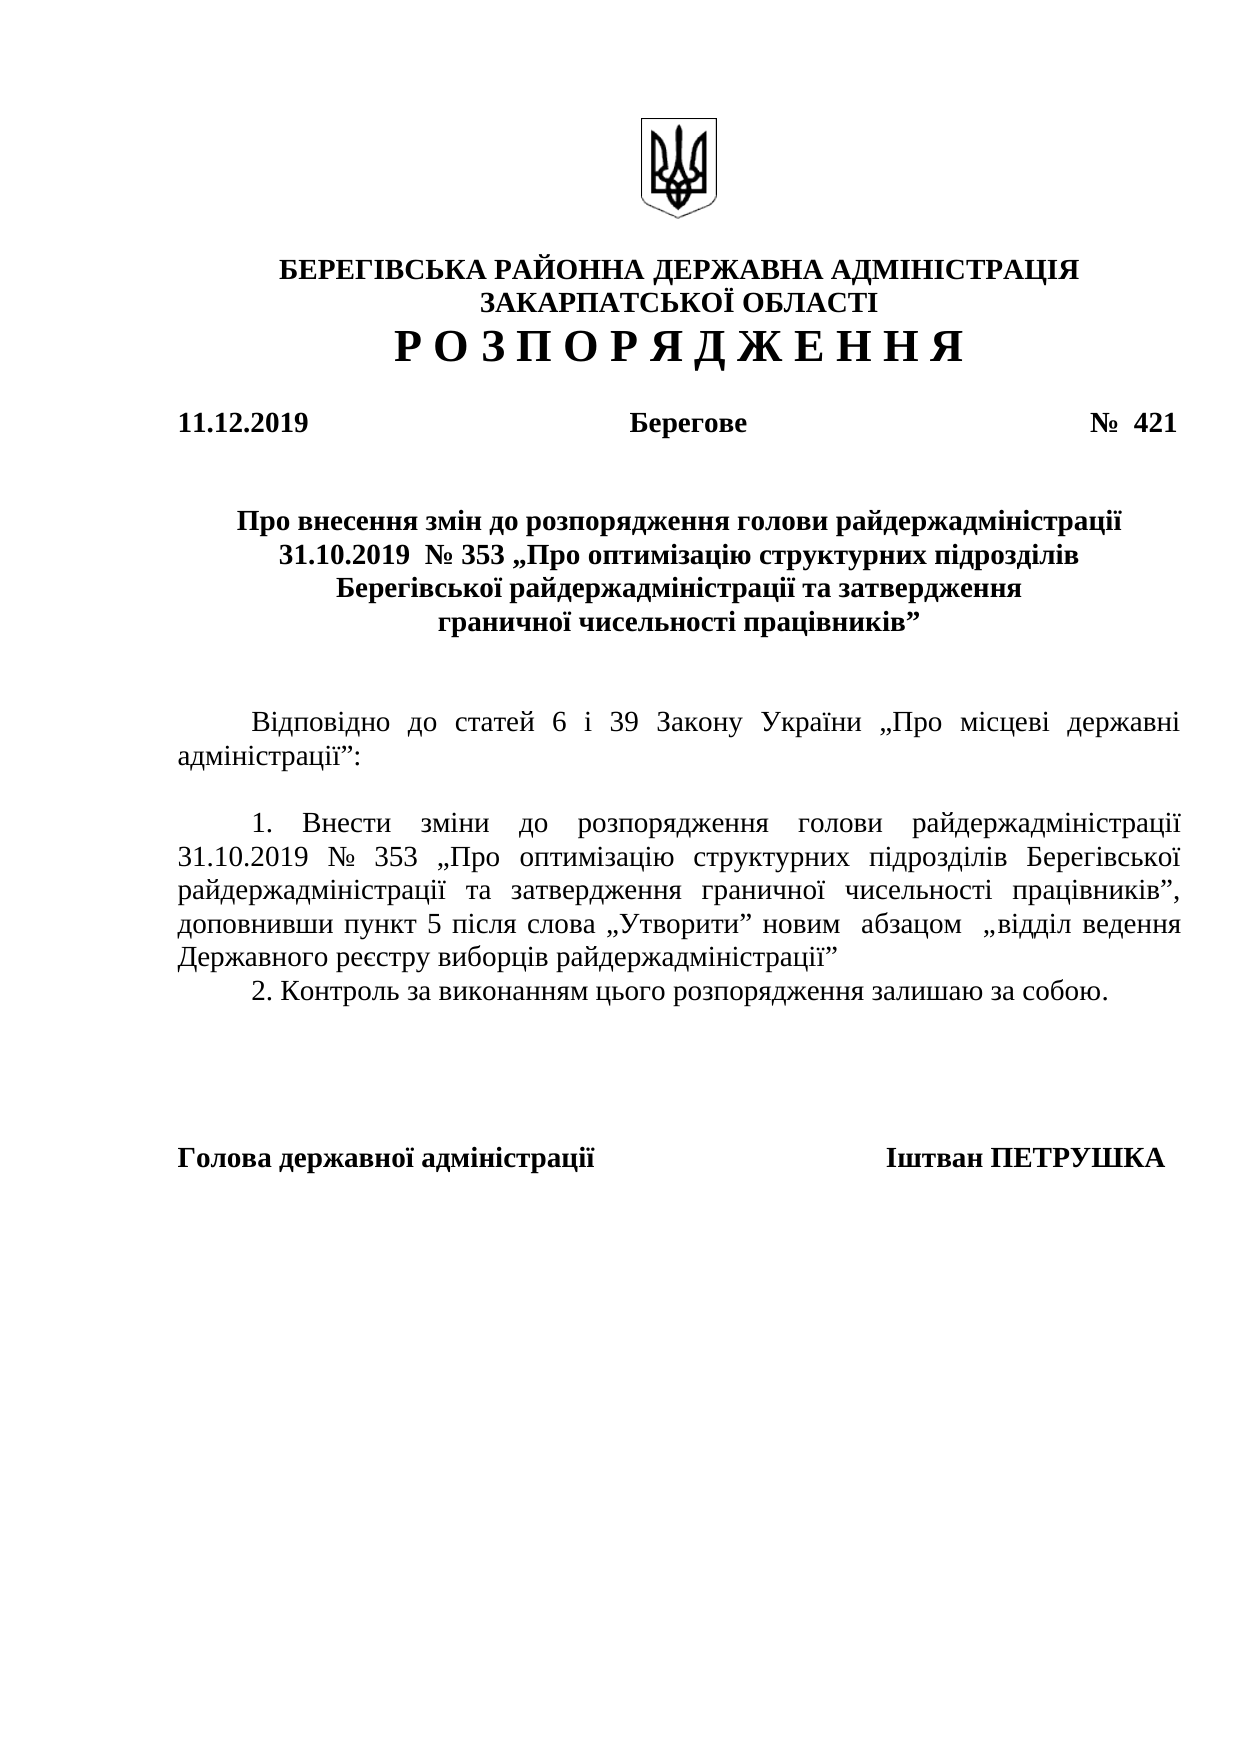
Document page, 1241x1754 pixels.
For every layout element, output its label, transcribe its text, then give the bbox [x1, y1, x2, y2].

subtitle БЕРЕГІВСЬКА РАЙОННА ДЕРЖАВНА АДМІНІСТРАЦІЯ [177, 252, 1181, 285]
picture [641, 118, 717, 219]
text 11.12.2019 Берегове № 421 [177, 405, 1181, 439]
text граничної чисельності працівників” [177, 604, 1181, 637]
text ЗАКАРПАТСЬКОЇ ОБЛАСТІ [177, 285, 1181, 319]
text Відповідно до статей 6 і 39 Закону України „Про місцеві державні адміністрації”: [177, 704, 1181, 772]
text Голова державної адміністрації Іштван ПЕТРУШКА [177, 1141, 1181, 1174]
text 2. Контроль за виконанням цього розпорядження залишаю за собою. [177, 973, 1181, 1006]
text Про внесення змін до розпорядження голови райдержадміністрації 31.10.2019 № 353 „Про оптимізацію структурних підрозділів [177, 503, 1181, 570]
text Берегівської райдержадміністрації та затвердження [177, 570, 1181, 604]
text Р О З П О Р Я Д Ж Е Н Н Я [177, 319, 1181, 372]
text 1. Внести зміни до розпорядження голови райдержадміністрації 31.10.2019 № 353 „Про оптимізацію структурних підрозділів Берегівської райдержадміністрації та затвердження граничної чисельності працівників”, доповнивши пункт 5 після слова „Утворити” новим абзацом „відділ ведення Державного реєстру виборців райдержадміністрації” [177, 805, 1181, 973]
